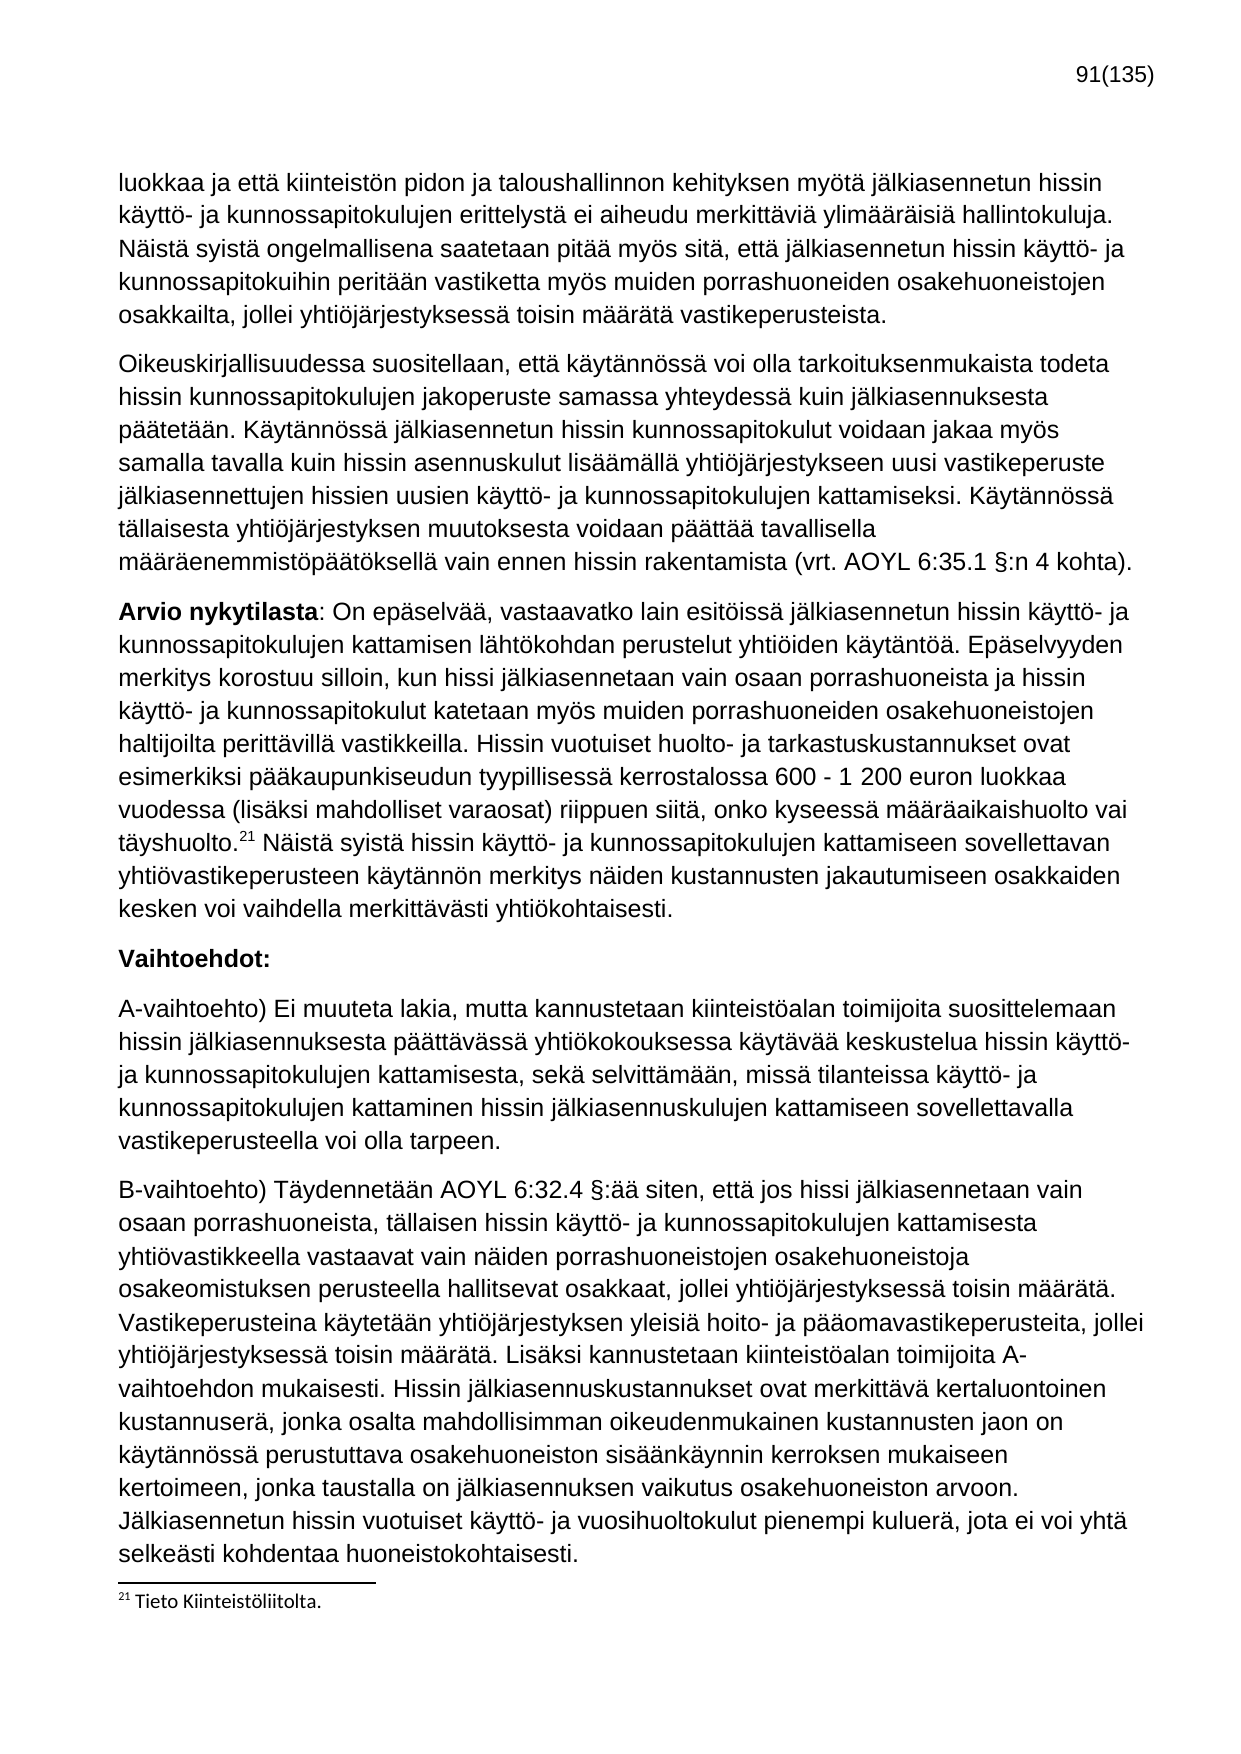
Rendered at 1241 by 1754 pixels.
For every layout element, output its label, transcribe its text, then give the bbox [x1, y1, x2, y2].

text B-vaihtoehto) Täydennetään AOYL 6:32.4 §:ää siten, että jos hissi jälkiasennetaan vain osaan porrashuoneista, tällaisen hissin käyttö- ja kunnossapitokulujen kattamisesta yhtiövastikkeella vastaavat vain näiden porrashuoneistojen osakehuoneistoja osakeomistuksen perusteella hallitsevat osakkaat, jollei yhtiöjärjestyksessä toisin määrätä. Vastikeperusteina käytetään yhtiöjärjestyksen yleisiä hoito- ja pääomavastikeperusteita, jollei yhtiöjärjestyksessä toisin määrätä. Lisäksi kannustetaan kiinteistöalan toimijoita A-vaihtoehdon mukaisesti. Hissin jälkiasennuskustannukset ovat merkittävä kertaluontoinen kustannuserä, jonka osalta mahdollisimman oikeudenmukainen kustannusten jaon on käytännössä perustuttava osakehuoneiston sisäänkäynnin kerroksen mukaiseen kertoimeen, jonka taustalla on jälkiasennuksen vaikutus osakehuoneiston arvoon. Jälkiasennetun hissin vuotuiset käyttö- ja vuosihuoltokulut pienempi kuluerä, jota ei voi yhtä selkeästi kohdentaa huoneistokohtaisesti. [118, 1175, 1146, 1567]
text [118, 167, 1146, 328]
text Vaihtoehdot: [118, 944, 1146, 973]
text Arvio nykytilasta: On epäselvää, vastaavatko lain esitöissä jälkiasennetun hissin käyttö- ja kunnossapitokulujen kattamisen lähtökohdan perustelut yhtiöiden käytäntöä. Epäselvyyden merkitys korostuu silloin, kun hissi jälkiasennetaan vain osaan porrashuoneista ja hissin käyttö- ja kunnossapitokulut katetaan myös muiden porrashuoneiden osakehuoneistojen haltijoilta perittävillä vastikkeilla. Hissin vuotuiset huolto- ja tarkastuskustannukset ovat esimerkiksi pääkaupunkiseudun tyypillisessä kerrostalossa 600 - 1 200 euron luokkaa vuodessa (lisäksi mahdolliset varaosat) riippuen siitä, onko kyseessä määräaikaishuolto vai täyshuolto. Näistä syistä hissin käyttö- ja kunnossapitokulujen kattamiseen sovellettavan yhtiövastikeperusteen käytännön merkitys näiden kustannusten jakautumiseen osakkaiden kesken voi vaihdella merkittävästi yhtiökohtaisesti. [118, 597, 1146, 923]
text A-vaihtoehto) Ei muuteta lakia, mutta kannustetaan kiinteistöalan toimijoita suosittelemaan hissin jälkiasennuksesta päättävässä yhtiökokouksessa käytävää keskustelua hissin käyttö- ja kunnossapitokulujen kattamisesta, sekä selvittämään, missä tilanteissa käyttö- ja kunnossapitokulujen kattaminen hissin jälkiasennuskulujen kattamiseen sovellettavalla vastikeperusteella voi olla tarpeen. [118, 994, 1146, 1154]
text Oikeuskirjallisuudessa suositellaan, että käytännössä voi olla tarkoituksenmukaista todeta hissin kunnossapitokulujen jakoperuste samassa yhteydessä kuin jälkiasennuksesta päätetään. Käytännössä jälkiasennetun hissin kunnossapitokulut voidaan jakaa myös samalla tavalla kuin hissin asennuskulut lisäämällä yhtiöjärjestykseen uusi vastikeperuste jälkiasennettujen hissien uusien käyttö- ja kunnossapitokulujen kattamiseksi. Käytännössä tällaisesta yhtiöjärjestyksen muutoksesta voidaan päättää tavallisella määräenemmistöpäätöksellä vain ennen hissin rakentamista (vrt. AOYL 6:35.1 §:n 4 kohta). [118, 349, 1146, 576]
